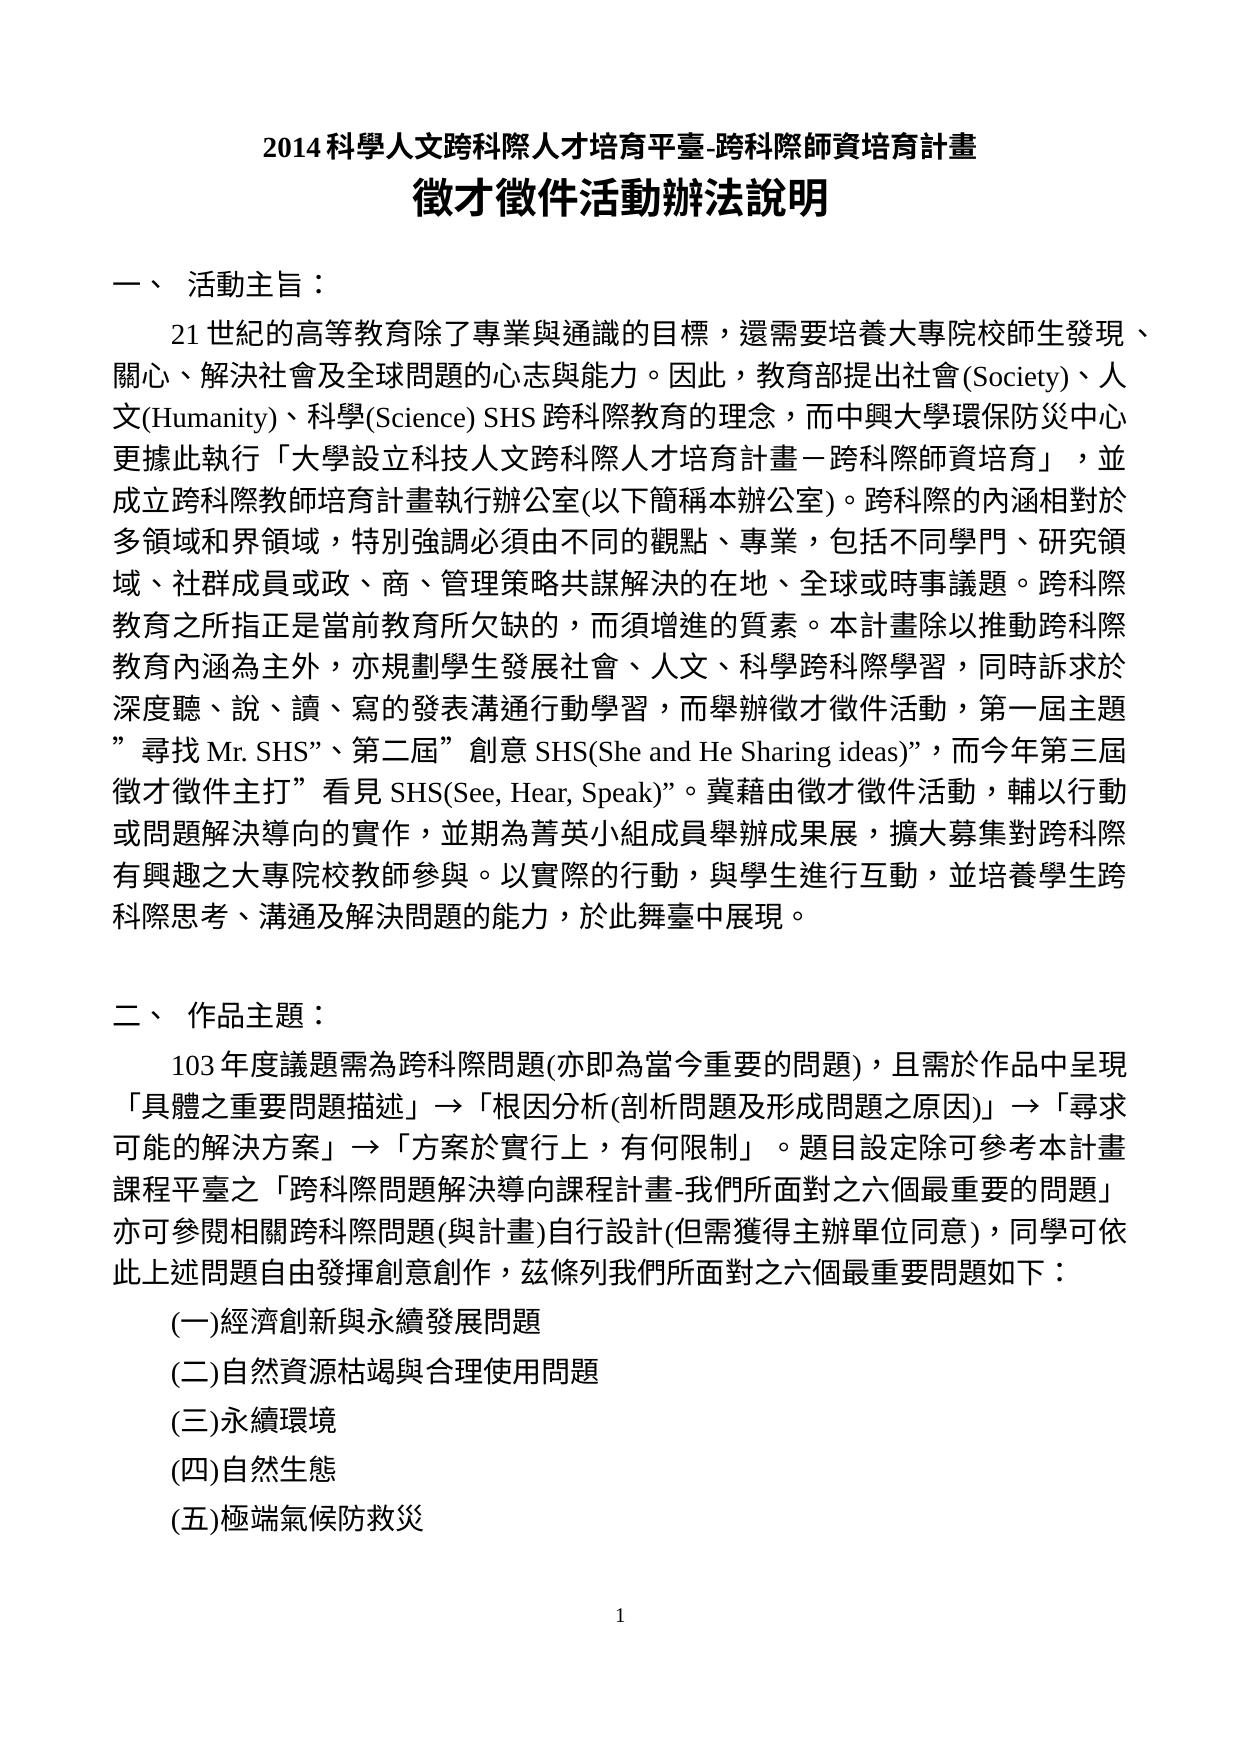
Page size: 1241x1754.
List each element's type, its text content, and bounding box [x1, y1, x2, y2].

list 自然資源枯竭與合理使用問題 [171, 1349, 1128, 1390]
list 活動主旨： [112, 262, 1128, 304]
text 2014科學人文跨科際人才培育平臺-跨科際師資培育計畫 [112, 123, 1128, 165]
text 徵才徵件活動辦法說明 [112, 165, 1128, 226]
list 自然生態 [171, 1447, 1128, 1489]
list 極端氣候防救災 [171, 1496, 1128, 1538]
text 21世紀的高等教育除了專業與通識的目標，還需要培養大專院校師生發現、關心、解決社會及全球問題的心志與能力。因此，教育部提出社會(Society)、人文(Humanity)、科學(Science) SHS跨科際教育的理念，而中興大學環保防災中心更據此執行「大學設立科技人文跨科際人才培育計畫－跨科際師資培育」，並成立跨科際教師培育計畫執行辦公室(以下簡稱本辦公室)。跨科際的內涵相對於多領域和界領域，特別強調必須由不同的觀點、專業，包括不同學門、研究領域、社群成員或政、商、管理策略共謀解決的在地、全球或時事議題。跨科際教育之所指正是當前教育所欠缺的，而須增進的質素。本計畫除以推動跨科際教育內涵為主外，亦規劃學生發展社會、人文、科學跨科際學習，同時訴求於深度聽、說、讀、寫的發表溝通行動學習，而舉辦徵才徵件活動，第一屆主題”尋找Mr. SHS”、第二屆”創意SHS(She and He Sharing ideas)”，而今年第三屆徵才徵件主打”看見SHS(See, Hear, Speak)”。冀藉由徵才徵件活動，輔以行動或問題解決導向的實作，並期為菁英小組成員舉辦成果展，擴大募集對跨科際有興趣之大專院校教師參與。以實際的行動，與學生進行互動，並培養學生跨科際思考、溝通及解決問題的能力，於此舞臺中展現。 [112, 311, 1128, 936]
list 永續環境 [171, 1398, 1128, 1439]
list 作品主題： [112, 993, 1128, 1034]
list 經濟創新與永續發展問題 [171, 1299, 1128, 1341]
text 103年度議題需為跨科際問題(亦即為當今重要的問題)，且需於作品中呈現「具體之重要問題描述」→「根因分析(剖析問題及形成問題之原因)」→「尋求可能的解決方案」→「方案於實行上，有何限制」。題目設定除可參考本計畫課程平臺之「跨科際問題解決導向課程計畫-我們所面對之六個最重要的問題」，亦可參閱相關跨科際問題(與計畫)自行設計(但需獲得主辦單位同意)，同學可依此上述問題自由發揮創意創作，茲條列我們所面對之六個最重要問題如下： [112, 1042, 1128, 1292]
